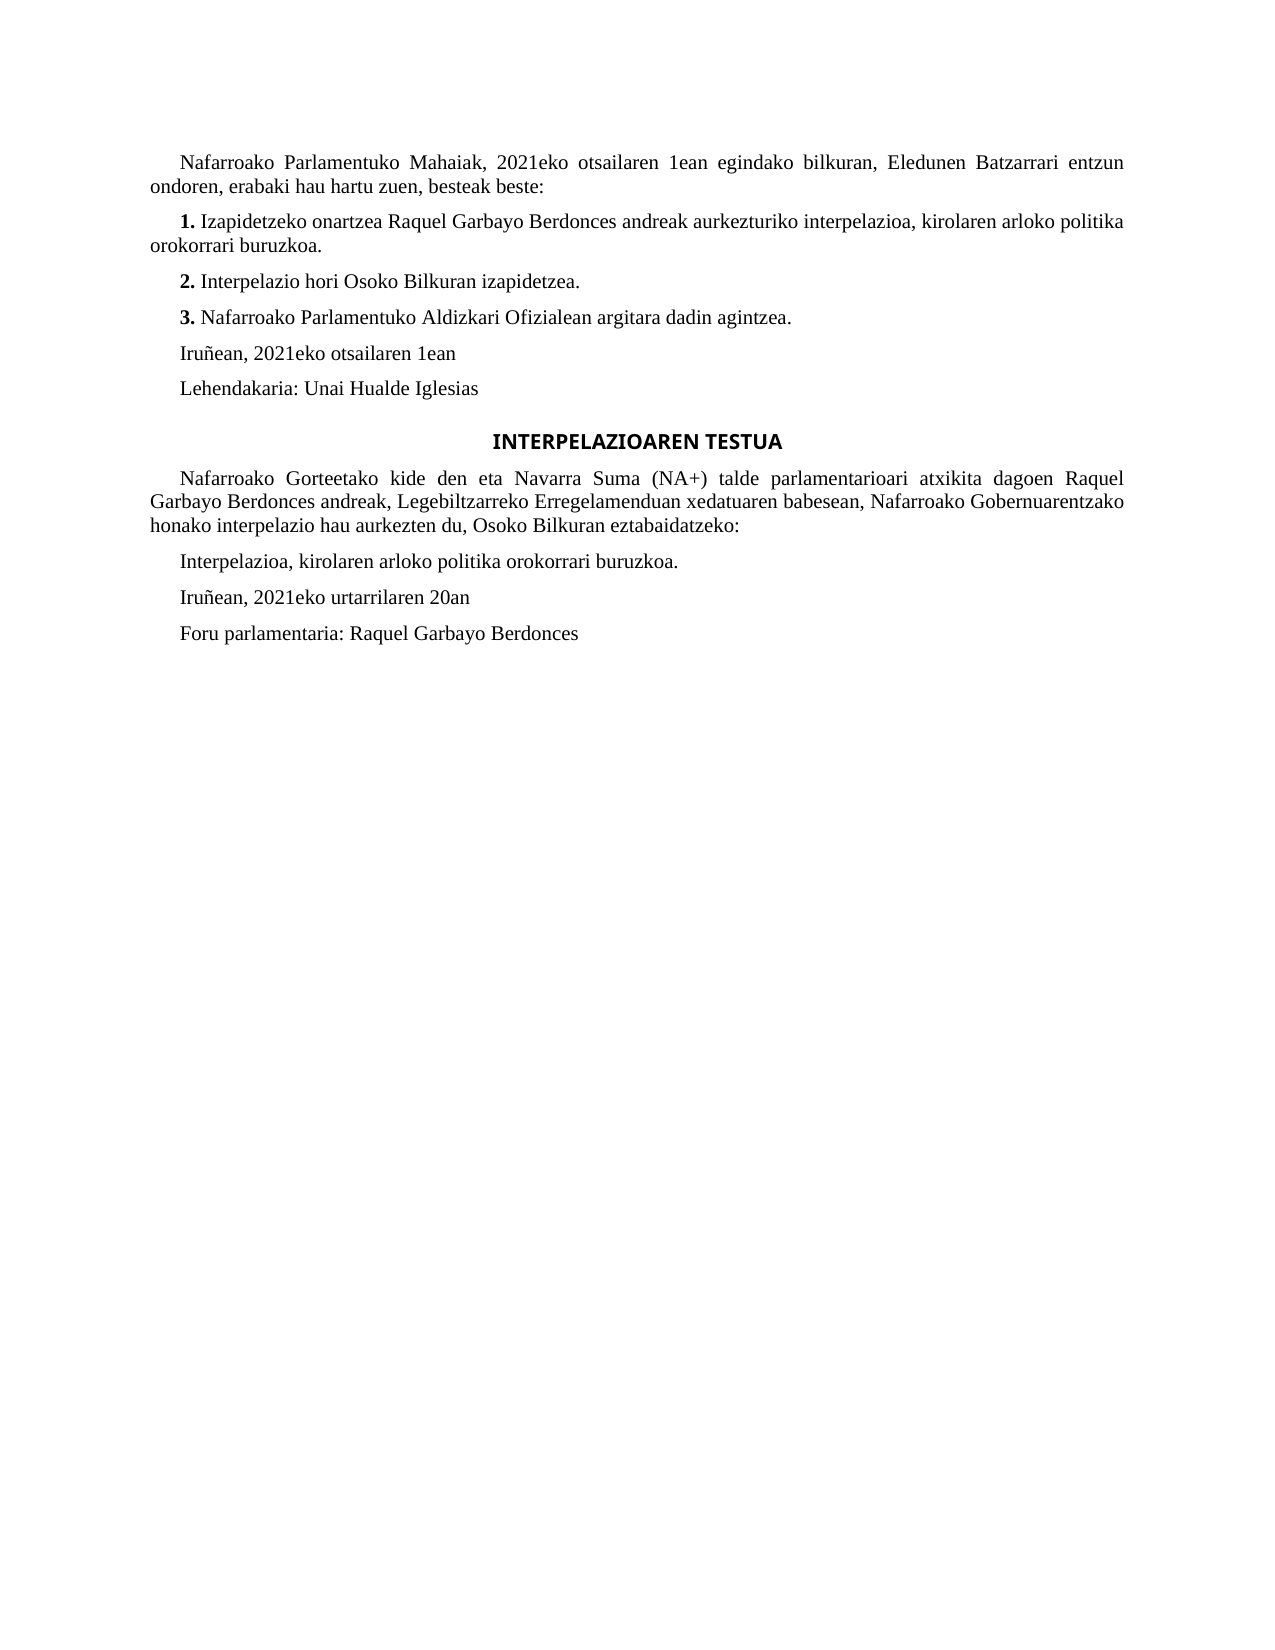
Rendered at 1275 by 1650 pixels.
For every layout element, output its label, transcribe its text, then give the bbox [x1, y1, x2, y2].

text INTERPELAZIOAREN TESTUA [150, 430, 1125, 454]
text 3. Nafarroako Parlamentuko Aldizkari Ofizialean argitara dadin agintzea. [150, 305, 1125, 329]
text Lehendakaria: Unai Hualde Iglesias [150, 377, 1125, 401]
text Nafarroako Parlamentuko Mahaiak, 2021eko otsailaren 1ean egindako bilkuran, Eledunen Batzarrari entzun ondoren, erabaki hau hartu zuen, besteak beste: [150, 150, 1125, 198]
text Interpelazioa, kirolaren arloko politika orokorrari buruzkoa. [150, 549, 1125, 573]
text Nafarroako Gorteetako kide den eta Navarra Suma (NA+) talde parlamentarioari atxikita dagoen Raquel Garbayo Berdonces andreak, Legebiltzarreko Erregelamenduan xedatuaren babesean, Nafarroako Gobernuarentzako honako interpelazio hau aurkezten du, Osoko Bilkuran eztabaidatzeko: [150, 466, 1125, 538]
text Iruñean, 2021eko otsailaren 1ean [150, 341, 1125, 365]
text 1. Izapidetzeko onartzea Raquel Garbayo Berdonces andreak aurkezturiko interpelazioa, kirolaren arloko politika orokorrari buruzkoa. [150, 210, 1125, 258]
text Iruñean, 2021eko urtarrilaren 20an [150, 585, 1125, 609]
text Foru parlamentaria: Raquel Garbayo Berdonces [150, 621, 1125, 645]
text 2. Interpelazio hori Osoko Bilkuran izapidetzea. [150, 269, 1125, 293]
